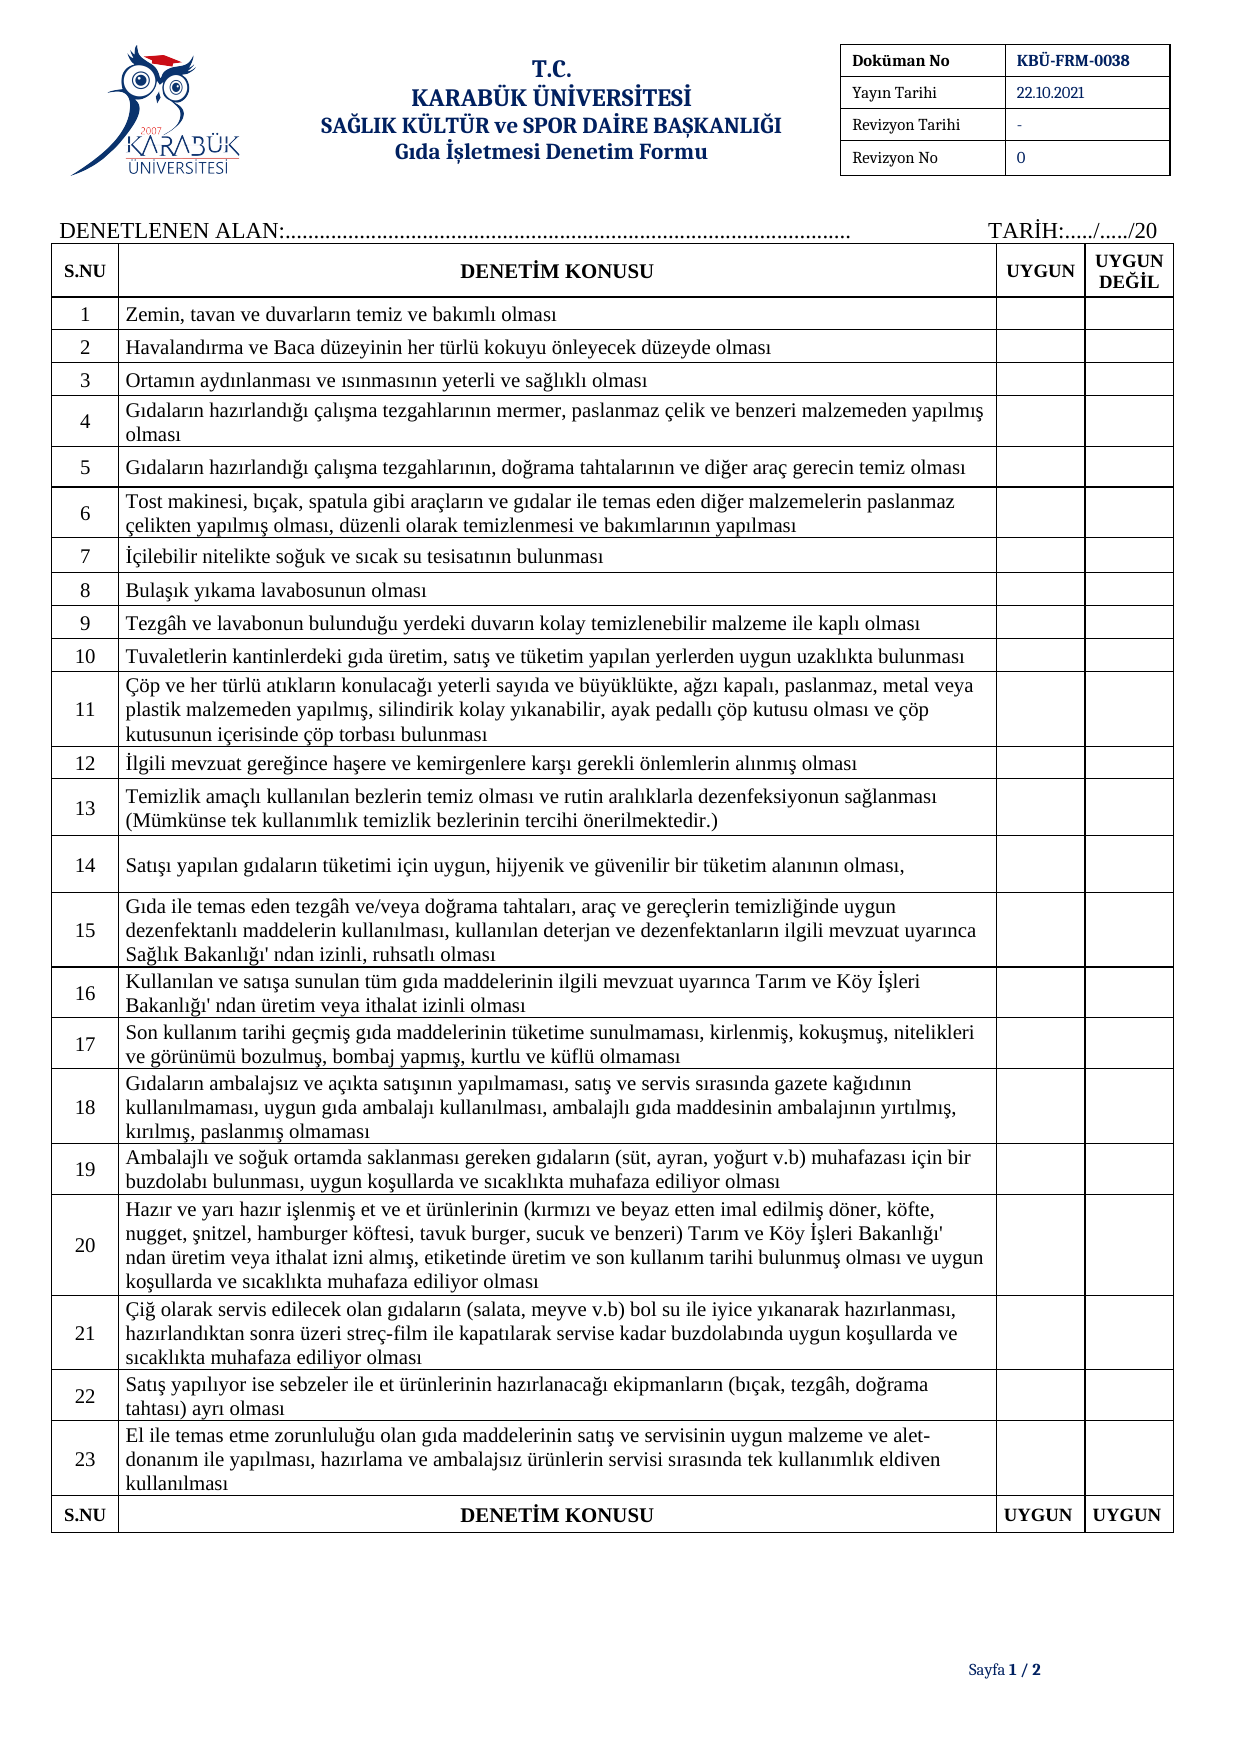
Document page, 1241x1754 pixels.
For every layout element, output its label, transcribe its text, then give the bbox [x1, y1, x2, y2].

text DENETLENEN ALAN:................................................................................................... TARİH:...../...../20 [59, 217, 1181, 243]
table_header UYGUN DEĞİL [1086, 244, 1173, 296]
table_cell Temizlik amaçlı kullanılan bezlerin temiz olması ve rutin aralıklarla dezenfeksiyonun sağlanması (Mümkünse tek kullanımlık temizlik bezlerinin tercihi önerilmektedir.) [119, 779, 996, 835]
table_cell [1086, 573, 1173, 605]
table_cell 15 [52, 893, 118, 966]
table_cell Çöp ve her türlü atıkların konulacağı yeterli sayıda ve büyüklükte, ağzı kapalı, paslanmaz, metal veya plastik malzemeden yapılmış, silindirik kolay yıkanabilir, ayak pedallı çöp kutusu olması ve çöp kutusunun içerisinde çöp torbası bulunması [119, 672, 996, 746]
table_cell Tezgâh ve lavabonun bulunduğu yerdeki duvarın kolay temizlenebilir malzeme ile kaplı olması [119, 606, 996, 638]
table_cell [997, 836, 1084, 892]
table_cell S.NU [52, 1496, 118, 1532]
table_cell [1086, 968, 1173, 1017]
table_header UYGUN [997, 244, 1084, 296]
table_cell 16 [52, 968, 118, 1017]
table_cell İlgili mevzuat gereğince haşere ve kemirgenlere karşı gerekli önlemlerin alınmış olması [119, 747, 996, 778]
table_cell [997, 363, 1084, 395]
table_cell 10 [52, 639, 118, 671]
table_cell [997, 639, 1084, 671]
table_cell 1 [52, 298, 118, 329]
table_cell [1086, 606, 1173, 638]
table_cell [1086, 396, 1173, 446]
table_cell Zemin, tavan ve duvarların temiz ve bakımlı olması [119, 298, 996, 329]
table_cell Son kullanım tarihi geçmiş gıda maddelerinin tüketime sunulmaması, kirlenmiş, kokuşmuş, nitelikleri ve görünümü bozulmuş, bombaj yapmış, kurtlu ve küflü olmaması [119, 1018, 996, 1068]
table_cell [1086, 538, 1173, 572]
table_cell 7 [52, 538, 118, 572]
table_cell 12 [52, 747, 118, 778]
table_cell [997, 893, 1084, 966]
table_cell UYGUN DEĞİL [1086, 1496, 1173, 1532]
table_cell 22 [52, 1370, 118, 1420]
table_cell 6 [52, 488, 118, 537]
table_cell [1086, 298, 1173, 329]
table_cell 11 [52, 672, 118, 746]
table_cell Satış yapılıyor ise sebzeler ile et ürünlerinin hazırlanacağı ekipmanların (bıçak, tezgâh, doğrama tahtası) ayrı olması [119, 1370, 996, 1420]
table_cell [997, 1296, 1084, 1369]
table_cell [997, 488, 1084, 537]
table_cell [1086, 1370, 1173, 1420]
table_cell Bulaşık yıkama lavabosunun olması [119, 573, 996, 605]
table_header DENETİM KONUSU [119, 244, 996, 296]
table_cell 23 [52, 1421, 118, 1495]
table_cell [997, 606, 1084, 638]
table_cell [1086, 330, 1173, 362]
table_cell Gıdaların ambalajsız ve açıkta satışının yapılmaması, satış ve servis sırasında gazete kağıdının kullanılmaması, uygun gıda ambalajı kullanılması, ambalajlı gıda maddesinin ambalajının yırtılmış, kırılmış, paslanmış olmaması [119, 1069, 996, 1143]
table_cell [1086, 672, 1173, 746]
table_cell [997, 1018, 1084, 1068]
table_cell Havalandırma ve Baca düzeyinin her türlü kokuyu önleyecek düzeyde olması [119, 330, 996, 362]
table_cell 9 [52, 606, 118, 638]
table_cell Gıdaların hazırlandığı çalışma tezgahlarının, doğrama tahtalarının ve diğer araç gerecin temiz olması [119, 447, 996, 486]
table_cell UYGUN [997, 1496, 1084, 1532]
table_cell [1086, 779, 1173, 835]
table_cell [997, 396, 1084, 446]
table_cell [997, 1370, 1084, 1420]
table_cell [997, 1144, 1084, 1193]
table_cell [997, 298, 1084, 329]
table_cell [1086, 447, 1173, 486]
table_cell Ambalajlı ve soğuk ortamda saklanması gereken gıdaların (süt, ayran, yoğurt v.b) muhafazası için bir buzdolabı bulunması, uygun koşullarda ve sıcaklıkta muhafaza ediliyor olması [119, 1144, 996, 1193]
table_cell [1086, 363, 1173, 395]
table_cell 18 [52, 1069, 118, 1143]
picture [70, 45, 240, 176]
table_cell Çiğ olarak servis edilecek olan gıdaların (salata, meyve v.b) bol su ile iyice yıkanarak hazırlanması, hazırlandıktan sonra üzeri streç-film ile kapatılarak servise kadar buzdolabında uygun koşullarda ve sıcaklıkta muhafaza ediliyor olması [119, 1296, 996, 1369]
table_cell Kullanılan ve satışa sunulan tüm gıda maddelerinin ilgili mevzuat uyarınca Tarım ve Köy İşleri Bakanlığı' ndan üretim veya ithalat izinli olması [119, 968, 996, 1017]
table_cell Tuvaletlerin kantinlerdeki gıda üretim, satış ve tüketim yapılan yerlerden uygun uzaklıkta bulunması [119, 639, 996, 671]
table_cell El ile temas etme zorunluluğu olan gıda maddelerinin satış ve servisinin uygun malzeme ve alet-donanım ile yapılması, hazırlama ve ambalajsız ürünlerin servisi sırasında tek kullanımlık eldiven kullanılması [119, 1421, 996, 1495]
table_cell [1086, 747, 1173, 778]
table_cell 5 [52, 447, 118, 486]
table_header S.NU [52, 244, 118, 296]
table_cell [1086, 836, 1173, 892]
table_cell 20 [52, 1195, 118, 1294]
table_cell [997, 1069, 1084, 1143]
table_cell Tost makinesi, bıçak, spatula gibi araçların ve gıdalar ile temas eden diğer malzemelerin paslanmaz çelikten yapılmış olması, düzenli olarak temizlenmesi ve bakımlarının yapılması [119, 488, 996, 537]
table_cell Gıda ile temas eden tezgâh ve/veya doğrama tahtaları, araç ve gereçlerin temizliğinde uygun dezenfektanlı maddelerin kullanılması, kullanılan deterjan ve dezenfektanların ilgili mevzuat uyarınca Sağlık Bakanlığı' ndan izinli, ruhsatlı olması [119, 893, 996, 966]
table_cell [997, 968, 1084, 1017]
table_cell 3 [52, 363, 118, 395]
table_cell [997, 747, 1084, 778]
table_cell 19 [52, 1144, 118, 1193]
table_cell 8 [52, 573, 118, 605]
table_cell 4 [52, 396, 118, 446]
table_cell [997, 672, 1084, 746]
table_cell 21 [52, 1296, 118, 1369]
table_cell [1086, 1018, 1173, 1068]
table_cell [997, 538, 1084, 572]
table_cell [1086, 1421, 1173, 1495]
table_cell [997, 1421, 1084, 1495]
table_cell [1086, 639, 1173, 671]
table_cell Satışı yapılan gıdaların tüketimi için uygun, hijyenik ve güvenilir bir tüketim alanının olması, [119, 836, 996, 892]
table_cell İçilebilir nitelikte soğuk ve sıcak su tesisatının bulunması [119, 538, 996, 572]
table_cell Ortamın aydınlanması ve ısınmasının yeterli ve sağlıklı olması [119, 363, 996, 395]
table_cell Gıdaların hazırlandığı çalışma tezgahlarının mermer, paslanmaz çelik ve benzeri malzemeden yapılmış olması [119, 396, 996, 446]
table_cell [997, 573, 1084, 605]
table_cell [1086, 893, 1173, 966]
table_cell Hazır ve yarı hazır işlenmiş et ve et ürünlerinin (kırmızı ve beyaz etten imal edilmiş döner, köfte, nugget, şnitzel, hamburger köftesi, tavuk burger, sucuk ve benzeri) Tarım ve Köy İşleri Bakanlığı' ndan üretim veya ithalat izni almış, etiketinde üretim ve son kullanım tarihi bulunmuş olması ve uygun koşullarda ve sıcaklıkta muhafaza ediliyor olması [119, 1195, 996, 1294]
table_cell 2 [52, 330, 118, 362]
table_cell [997, 447, 1084, 486]
table_cell 17 [52, 1018, 118, 1068]
table_cell [1086, 488, 1173, 537]
table_cell [1086, 1069, 1173, 1143]
table_cell [997, 779, 1084, 835]
table_cell [1086, 1195, 1173, 1294]
table_cell [1086, 1296, 1173, 1369]
table_cell 13 [52, 779, 118, 835]
table_cell [997, 1195, 1084, 1294]
table_cell [1086, 1144, 1173, 1193]
table_cell DENETİM KONUSU [119, 1496, 996, 1532]
table_cell 14 [52, 836, 118, 892]
table_cell [997, 330, 1084, 362]
